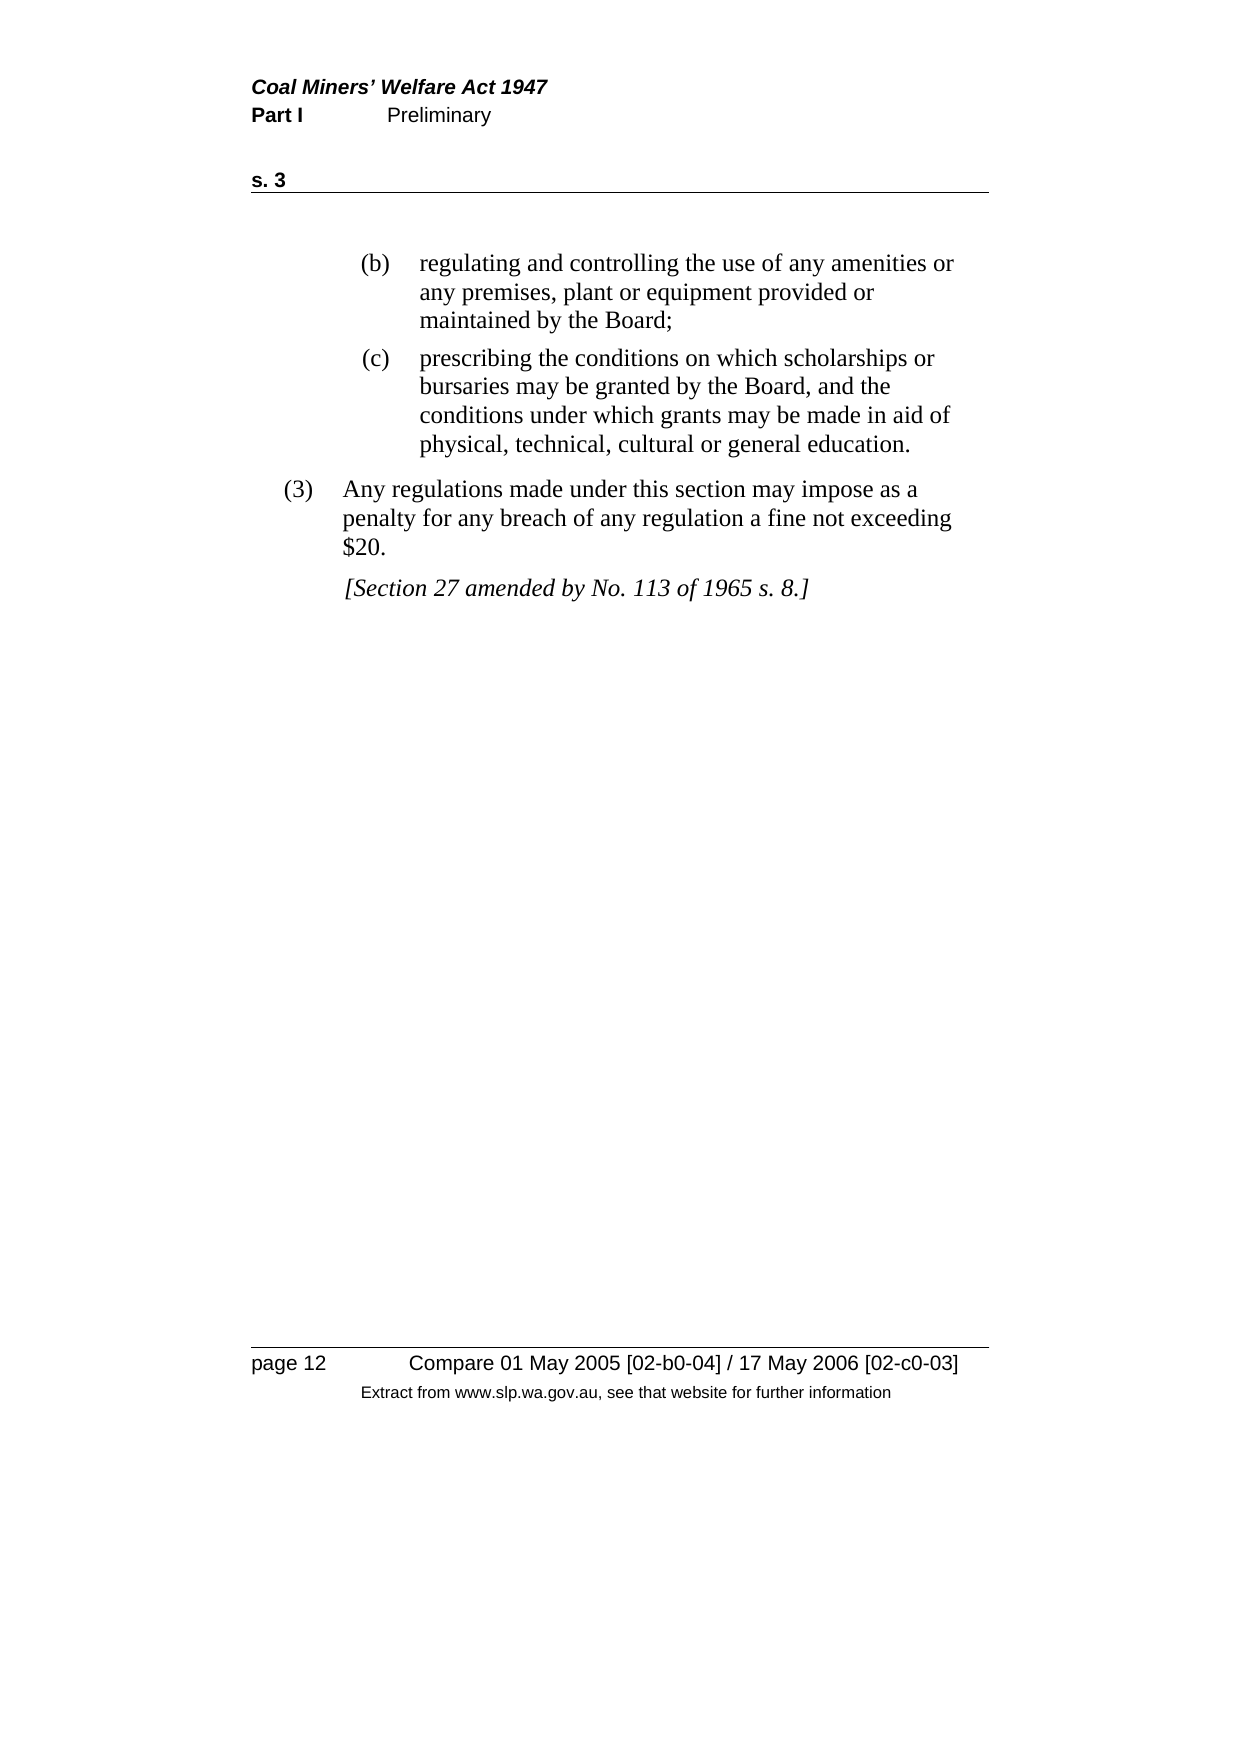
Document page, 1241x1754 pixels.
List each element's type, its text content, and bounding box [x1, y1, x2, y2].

text (b) regulating and controlling the use of any amenities or any premises, plant or equipment provided or maintained by the Board; [251, 248, 989, 334]
text (c) prescribing the conditions on which scholarships or bursaries may be granted by the Board, and the conditions under which grants may be made in aid of physical, technical, cultural or general education. [251, 343, 989, 458]
text (3) Any regulations made under this section may impose as a penalty for any breach of any regulation a fine not exceeding $20. [251, 474, 989, 561]
text [Section 27 amended by No. 113 of 1965 s. 8.] [251, 573, 989, 602]
